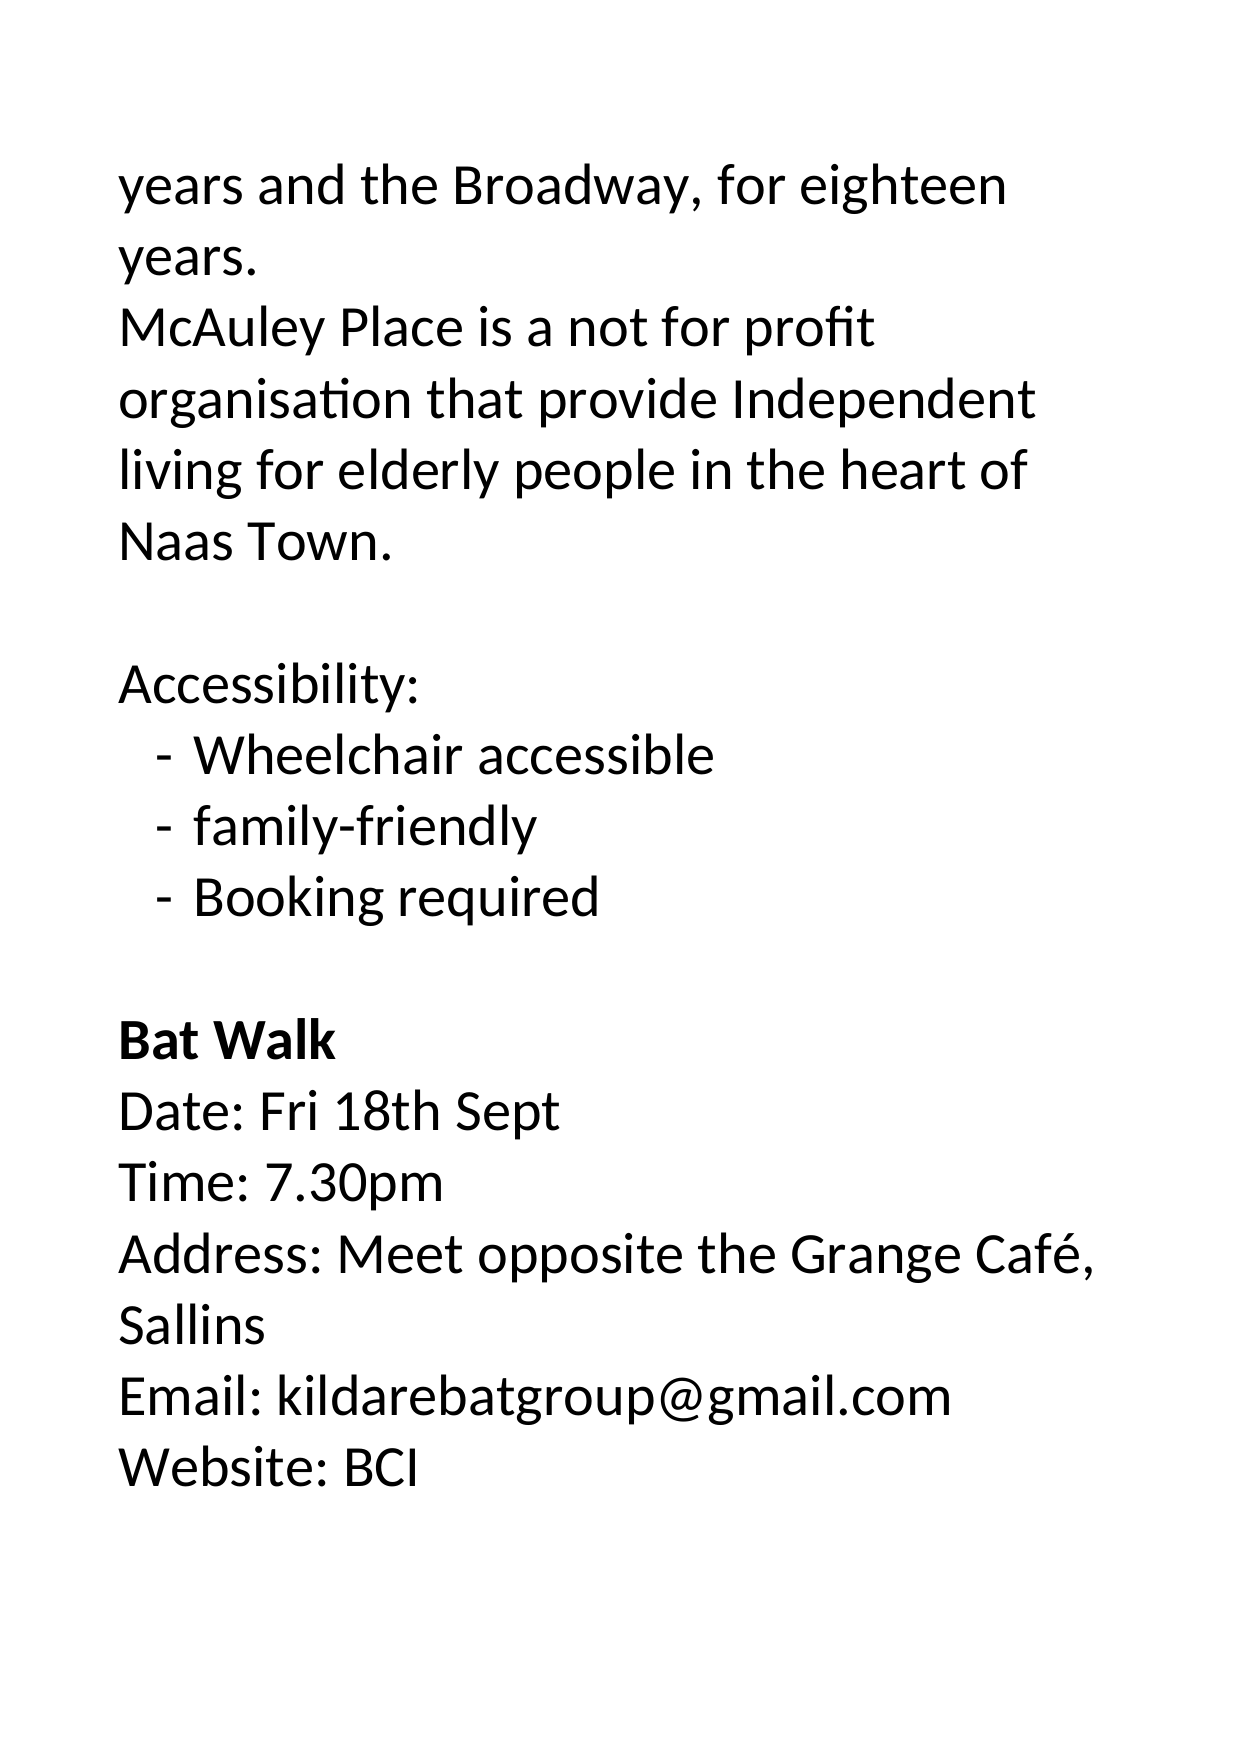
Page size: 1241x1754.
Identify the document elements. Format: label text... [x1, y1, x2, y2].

text Email: kildarebatgroup@gmail.com [118, 1359, 1122, 1430]
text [118, 148, 1122, 290]
list Wheelchair accessible [156, 718, 1122, 789]
text Time: 7.30pm [118, 1145, 1122, 1216]
text Accessibility: [118, 646, 1122, 718]
text Bat Walk [118, 1003, 1122, 1074]
text Website: BCI [118, 1430, 1122, 1501]
text Address: Meet opposite the Grange Café, Sallins [118, 1216, 1122, 1359]
list Booking required [156, 860, 1122, 931]
text McAuley Place is a not for profit organisation that provide Independent living for elderly people in the heart of Naas Town. [118, 290, 1122, 575]
text Date: Fri 18th Sept [118, 1074, 1122, 1145]
list family-friendly [156, 789, 1122, 860]
